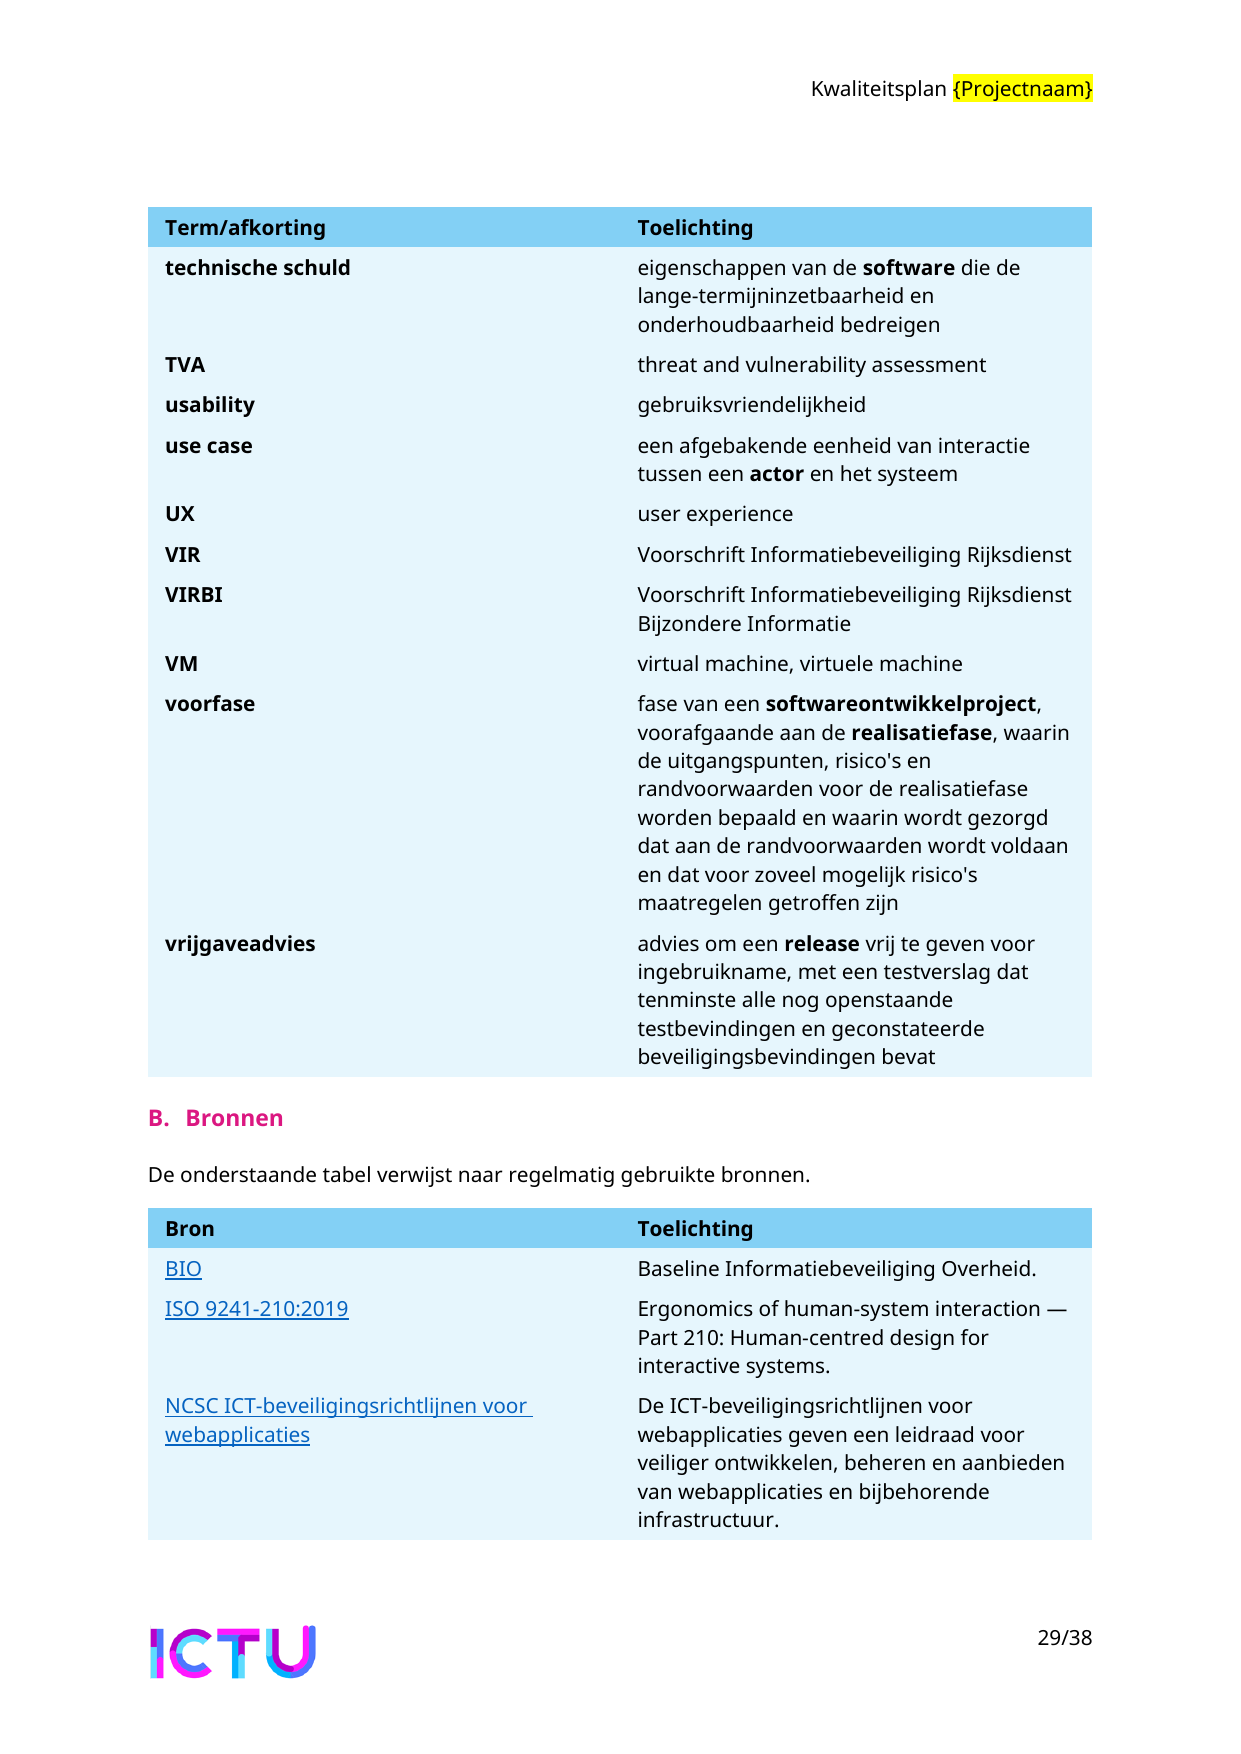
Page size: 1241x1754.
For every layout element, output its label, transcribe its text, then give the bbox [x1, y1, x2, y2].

table_cell TVA [148, 344, 620, 384]
table_cell Voorschrift Informatiebeveiliging Rijksdienst [620, 534, 1092, 574]
table_header Term/afkorting [148, 207, 620, 247]
table_cell user experience [620, 494, 1092, 534]
table_cell fase van een softwareontwikkelproject, voorafgaande aan de realisatiefase, waarin de uitgangspunten, risico's en randvoorwaarden voor de realisatiefase worden bepaald en waarin wordt gezorgd dat aan de randvoorwaarden wordt voldaan en dat voor zoveel mogelijk risico's maatregelen getroffen zijn [620, 683, 1092, 923]
table_header Toelichting [620, 1208, 1092, 1248]
table_cell usability [148, 385, 620, 425]
table_cell vrijgaveadvies [148, 923, 620, 1077]
table_cell threat and vulnerability assessment [620, 344, 1092, 384]
text De onderstaande tabel verwijst naar regelmatig gebruikte bronnen. [148, 1161, 1092, 1189]
picture [148, 1623, 319, 1683]
text Bronnen [148, 1102, 1092, 1133]
table_cell voorfase [148, 683, 620, 923]
table_cell virtual machine, virtuele machine [620, 643, 1092, 683]
table_cell UX [148, 494, 620, 534]
table_cell gebruiksvriendelijkheid [620, 385, 1092, 425]
table_cell Voorschrift Informatiebeveiliging Rijksdienst Bijzondere Informatie [620, 574, 1092, 643]
table_header Toelichting [620, 207, 1092, 247]
table_cell ISO 9241-210:2019 [148, 1289, 620, 1386]
table_cell Baseline Informatiebeveiliging Overheid. [620, 1248, 1092, 1288]
table_header Bron [148, 1208, 620, 1248]
table_cell Ergonomics of human-system interaction — Part 210: Human-centred design for interactive systems. [620, 1289, 1092, 1386]
table_cell technische schuld [148, 247, 620, 344]
table_cell De ICT-beveiligingsrichtlijnen voor webapplicaties geven een leidraad voor veiliger ontwikkelen, beheren en aanbieden van webapplicaties en bijbehorende infrastructuur. [620, 1386, 1092, 1540]
table_cell een afgebakende eenheid van interactie tussen een actor en het systeem [620, 425, 1092, 494]
table_cell advies om een release vrij te geven voor ingebruikname, met een testverslag dat tenminste alle nog openstaande testbevindingen en geconstateerde beveiligingsbevindingen bevat [620, 923, 1092, 1077]
table_cell eigenschappen van de software die de lange-termijninzetbaarheid en onderhoudbaarheid bedreigen [620, 247, 1092, 344]
table_cell use case [148, 425, 620, 494]
table_cell NCSC ICT-beveiligingsrichtlijnen voor webapplicaties [148, 1386, 620, 1540]
table_cell VIRBI [148, 574, 620, 643]
table_cell VIR [148, 534, 620, 574]
table_cell VM [148, 643, 620, 683]
table_cell BIO [148, 1248, 620, 1288]
